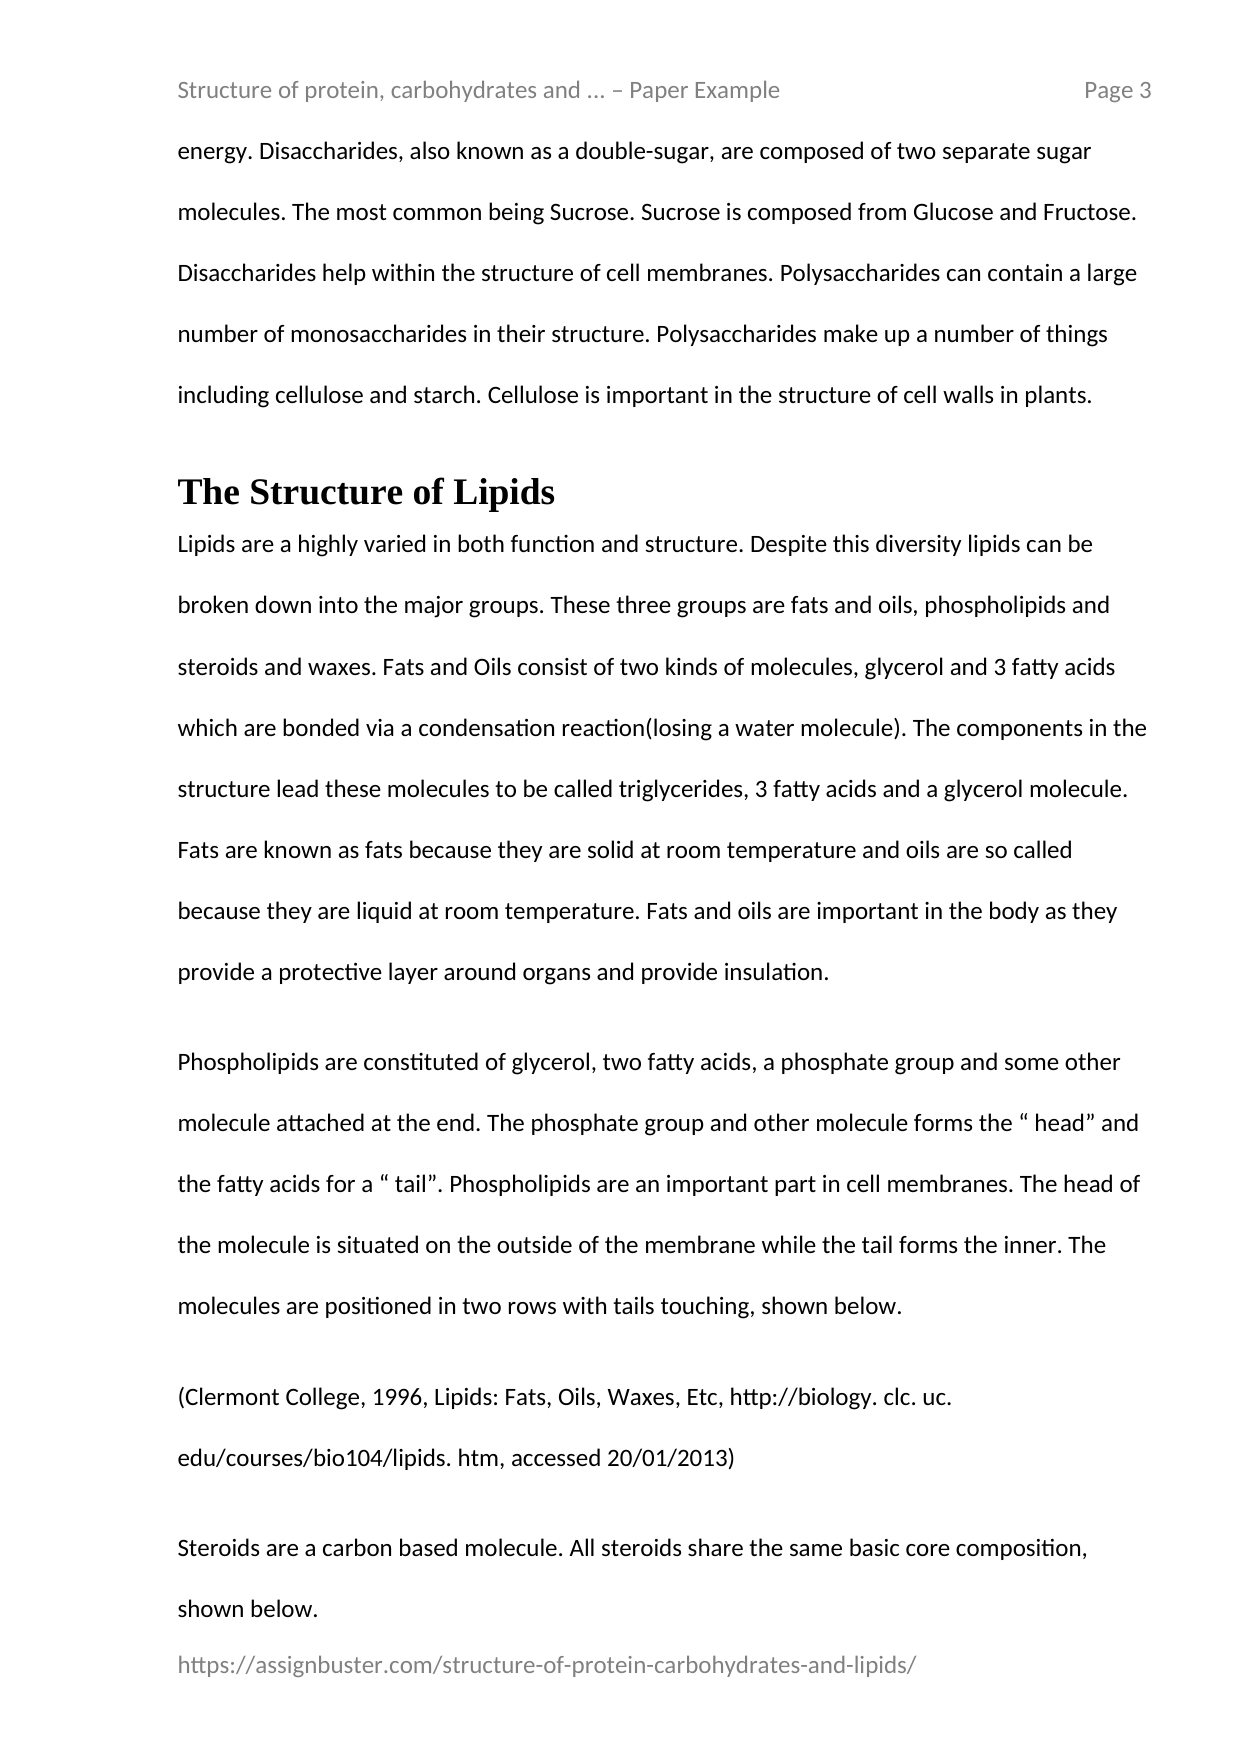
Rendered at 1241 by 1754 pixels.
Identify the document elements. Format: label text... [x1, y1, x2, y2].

subtitle The Structure of Lipids [177, 469, 1152, 513]
text Steroids are a carbon based molecule. All steroids share the same basic core composition, shown below. [177, 1533, 1152, 1624]
text Lipids are a highly varied in both function and structure. Despite this diversity lipids can be broken down into the major groups. These three groups are fats and oils, phospholipids and steroids and waxes. Fats and Oils consist of two kinds of molecules, glycerol and 3 fatty acids which are bonded via a condensation reaction(losing a water molecule). The components in the structure lead these molecules to be called triglycerides, 3 fatty acids and a glycerol molecule. Fats are known as fats because they are solid at room temperature and oils are so called because they are liquid at room temperature. Fats and oils are important in the body as they provide a protective layer around organs and provide insulation. [177, 528, 1152, 986]
text (Clermont College, 1996, Lipids: Fats, Oils, Waxes, Etc, http://biology. clc. uc. edu/courses/bio104/lipids. htm, accessed 20/01/2013) [177, 1381, 1152, 1473]
text Phospholipids are constituted of glycerol, two fatty acids, a phosphate group and some other molecule attached at the end. The phosphate group and other molecule forms the “ head” and the fatty acids for a “ tail”. Phospholipids are an important part in cell membranes. The head of the molecule is situated on the outside of the membrane while the tail forms the inner. The molecules are positioned in two rows with tails touching, shown below. [177, 1046, 1152, 1321]
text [177, 135, 1152, 409]
